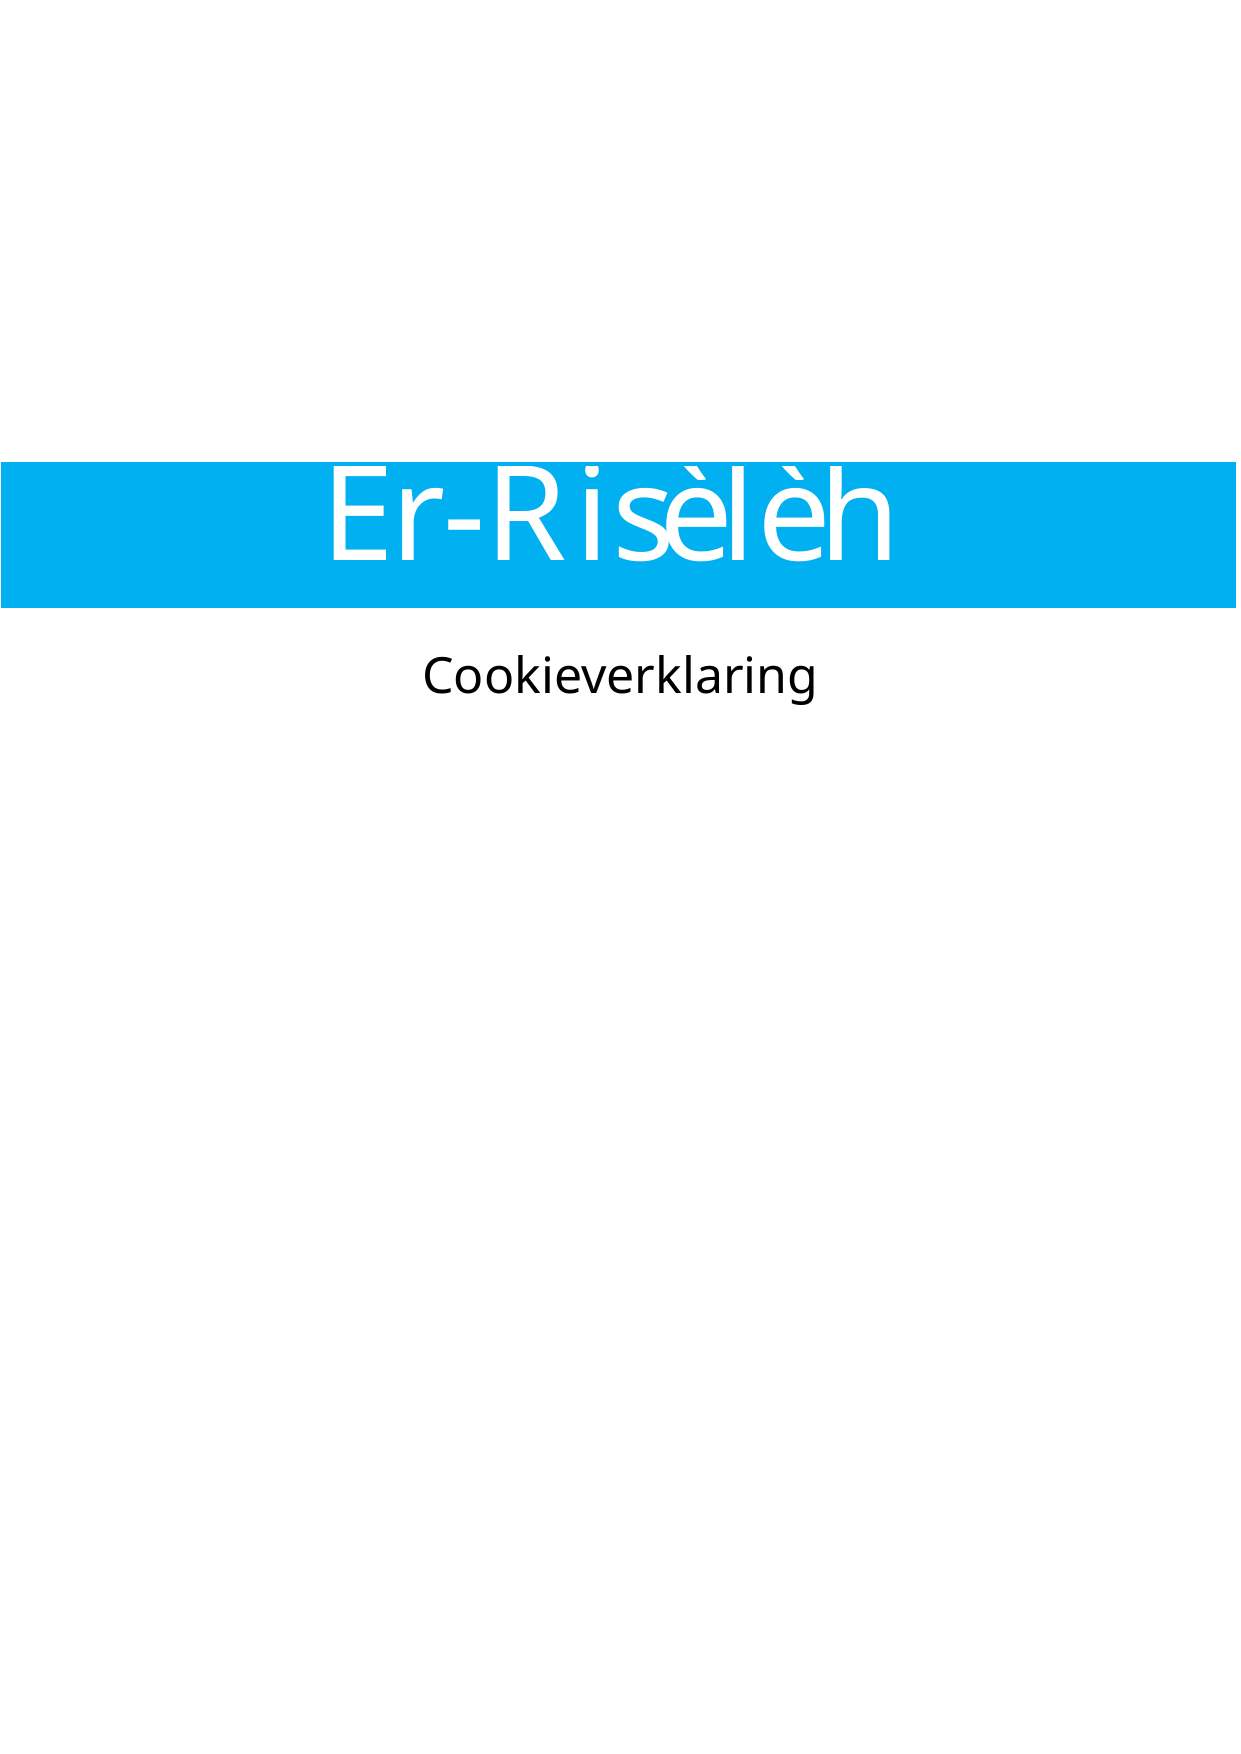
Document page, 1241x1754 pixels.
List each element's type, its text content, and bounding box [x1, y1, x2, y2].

text Cookieverklaring [148, 640, 1093, 708]
